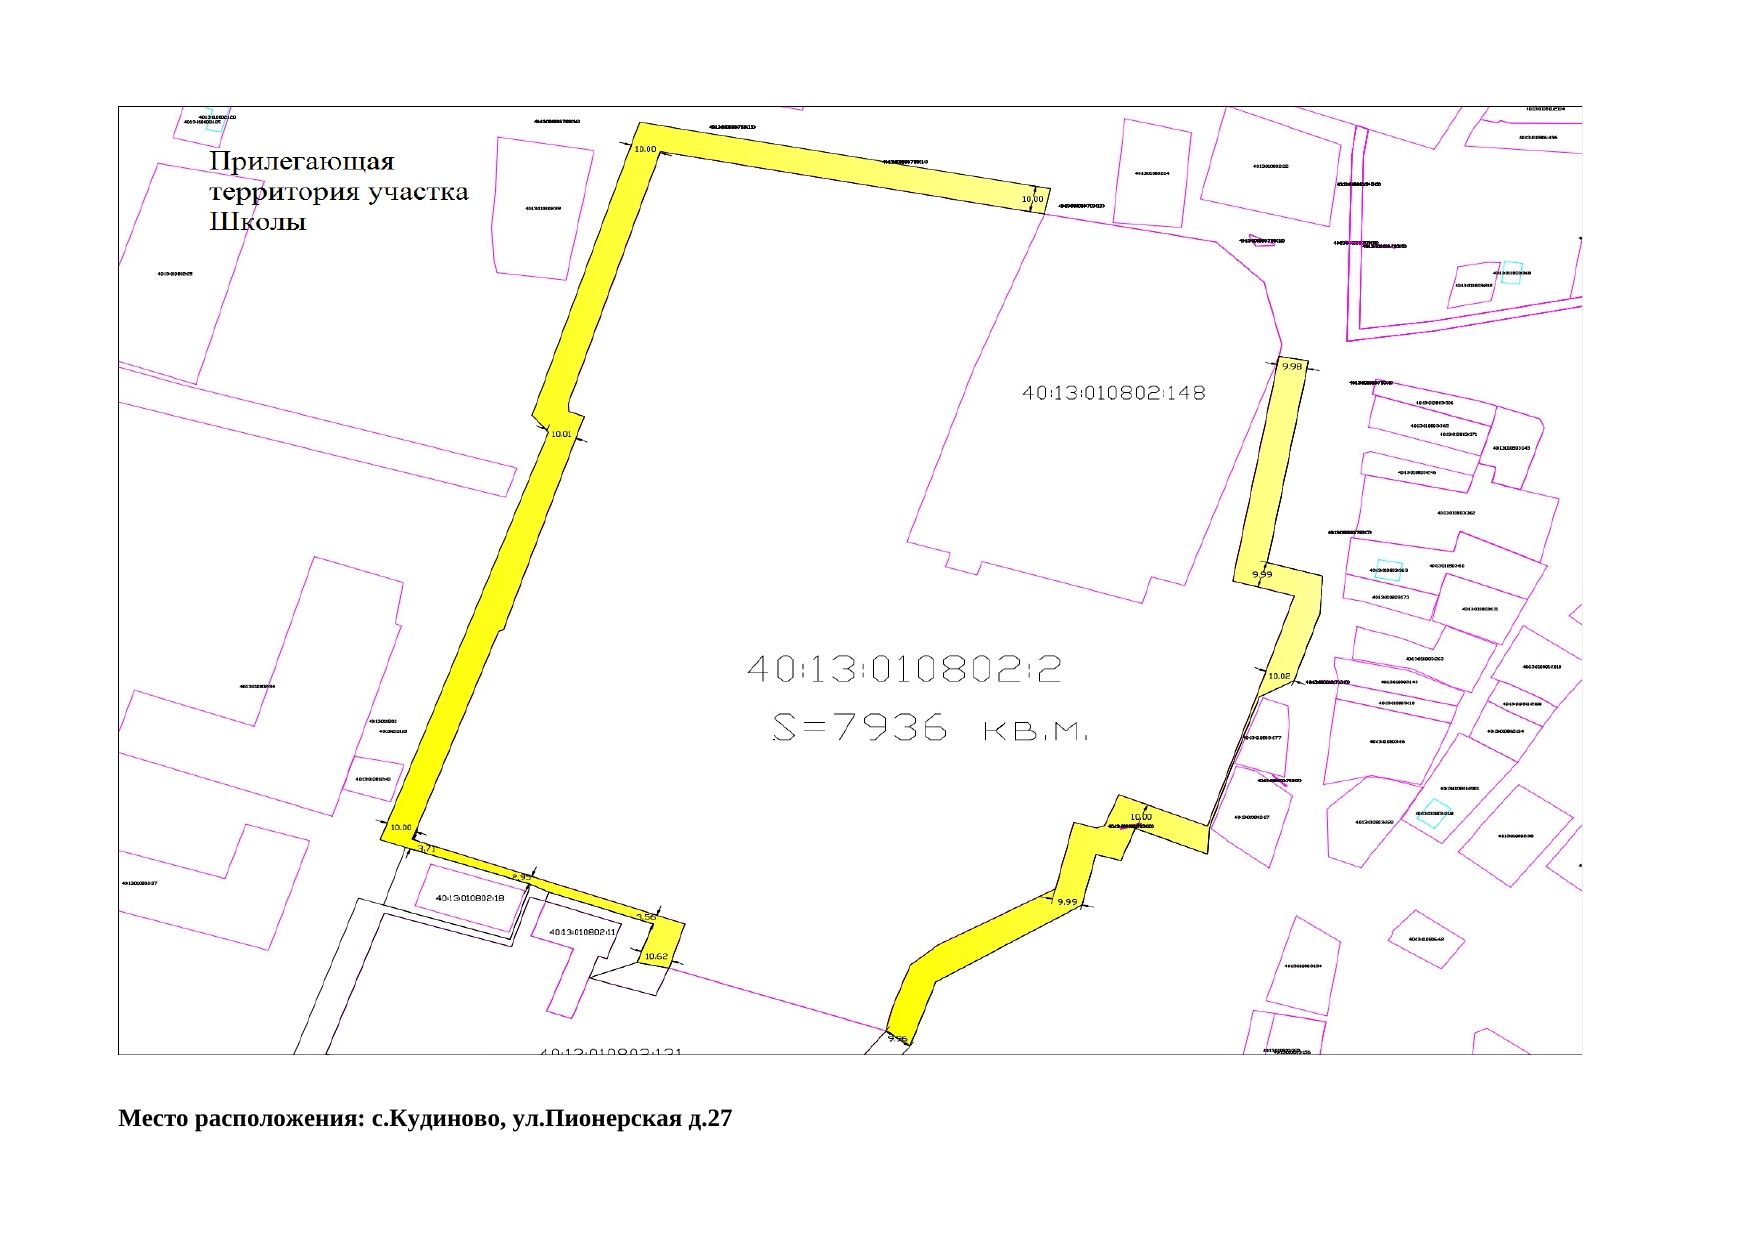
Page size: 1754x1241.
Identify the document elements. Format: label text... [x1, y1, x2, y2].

text Место расположения: с.Кудиново, ул.Пионерская д.27 [118, 1103, 1680, 1132]
picture [118, 92, 1583, 1055]
